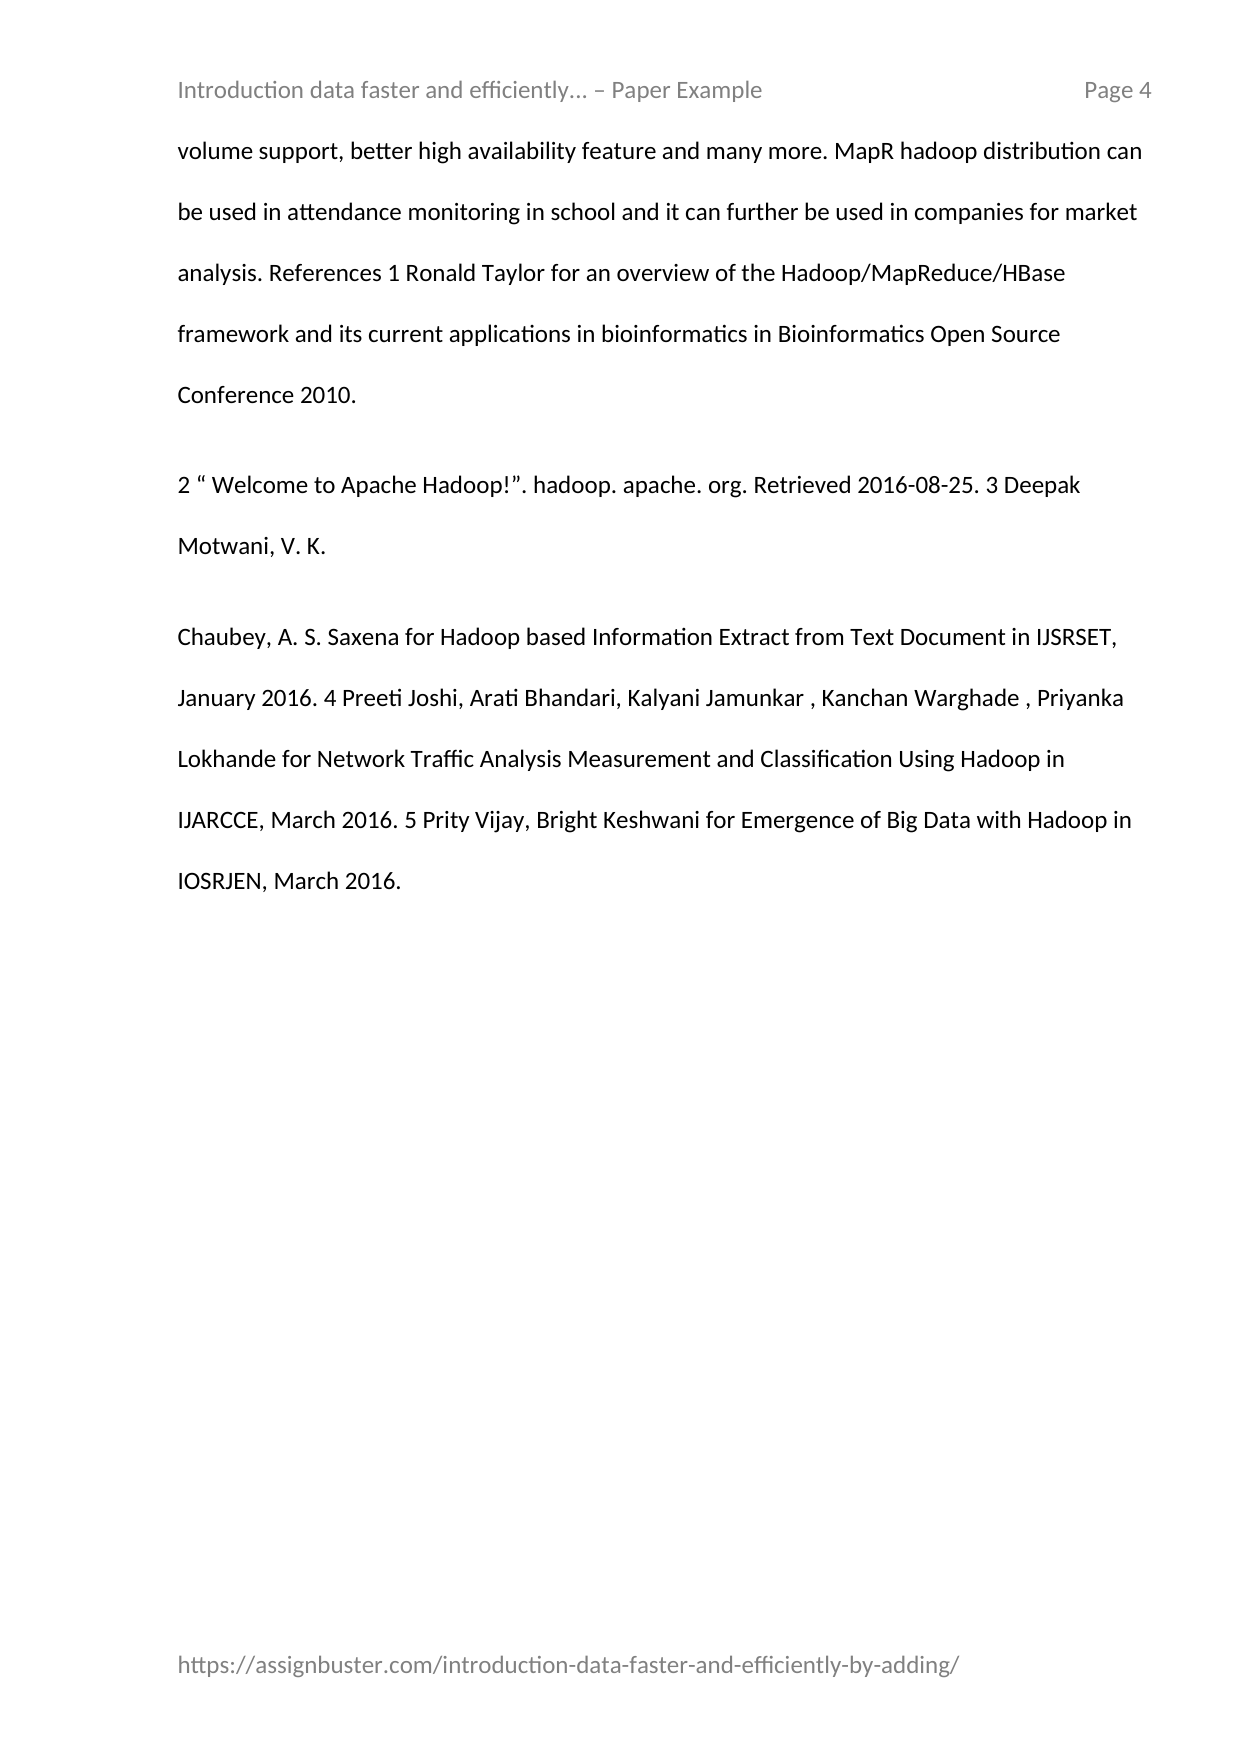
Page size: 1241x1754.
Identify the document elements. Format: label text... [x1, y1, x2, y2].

text 2 “ Welcome to Apache Hadoop!”. hadoop. apache. org. Retrieved 2016-08-25. 3 Deepak Motwani, V. K. [177, 469, 1152, 561]
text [177, 135, 1152, 409]
text Chaubey, A. S. Saxena for Hadoop based Information Extract from Text Document in IJSRSET, January 2016. 4 Preeti Joshi, Arati Bhandari, Kalyani Jamunkar , Kanchan Warghade , Priyanka Lokhande for Network Traffic Analysis Measurement and Classification Using Hadoop in IJARCCE, March 2016. 5 Prity Vijay, Bright Keshwani for Emergence of Big Data with Hadoop in IOSRJEN, March 2016. [177, 621, 1152, 896]
